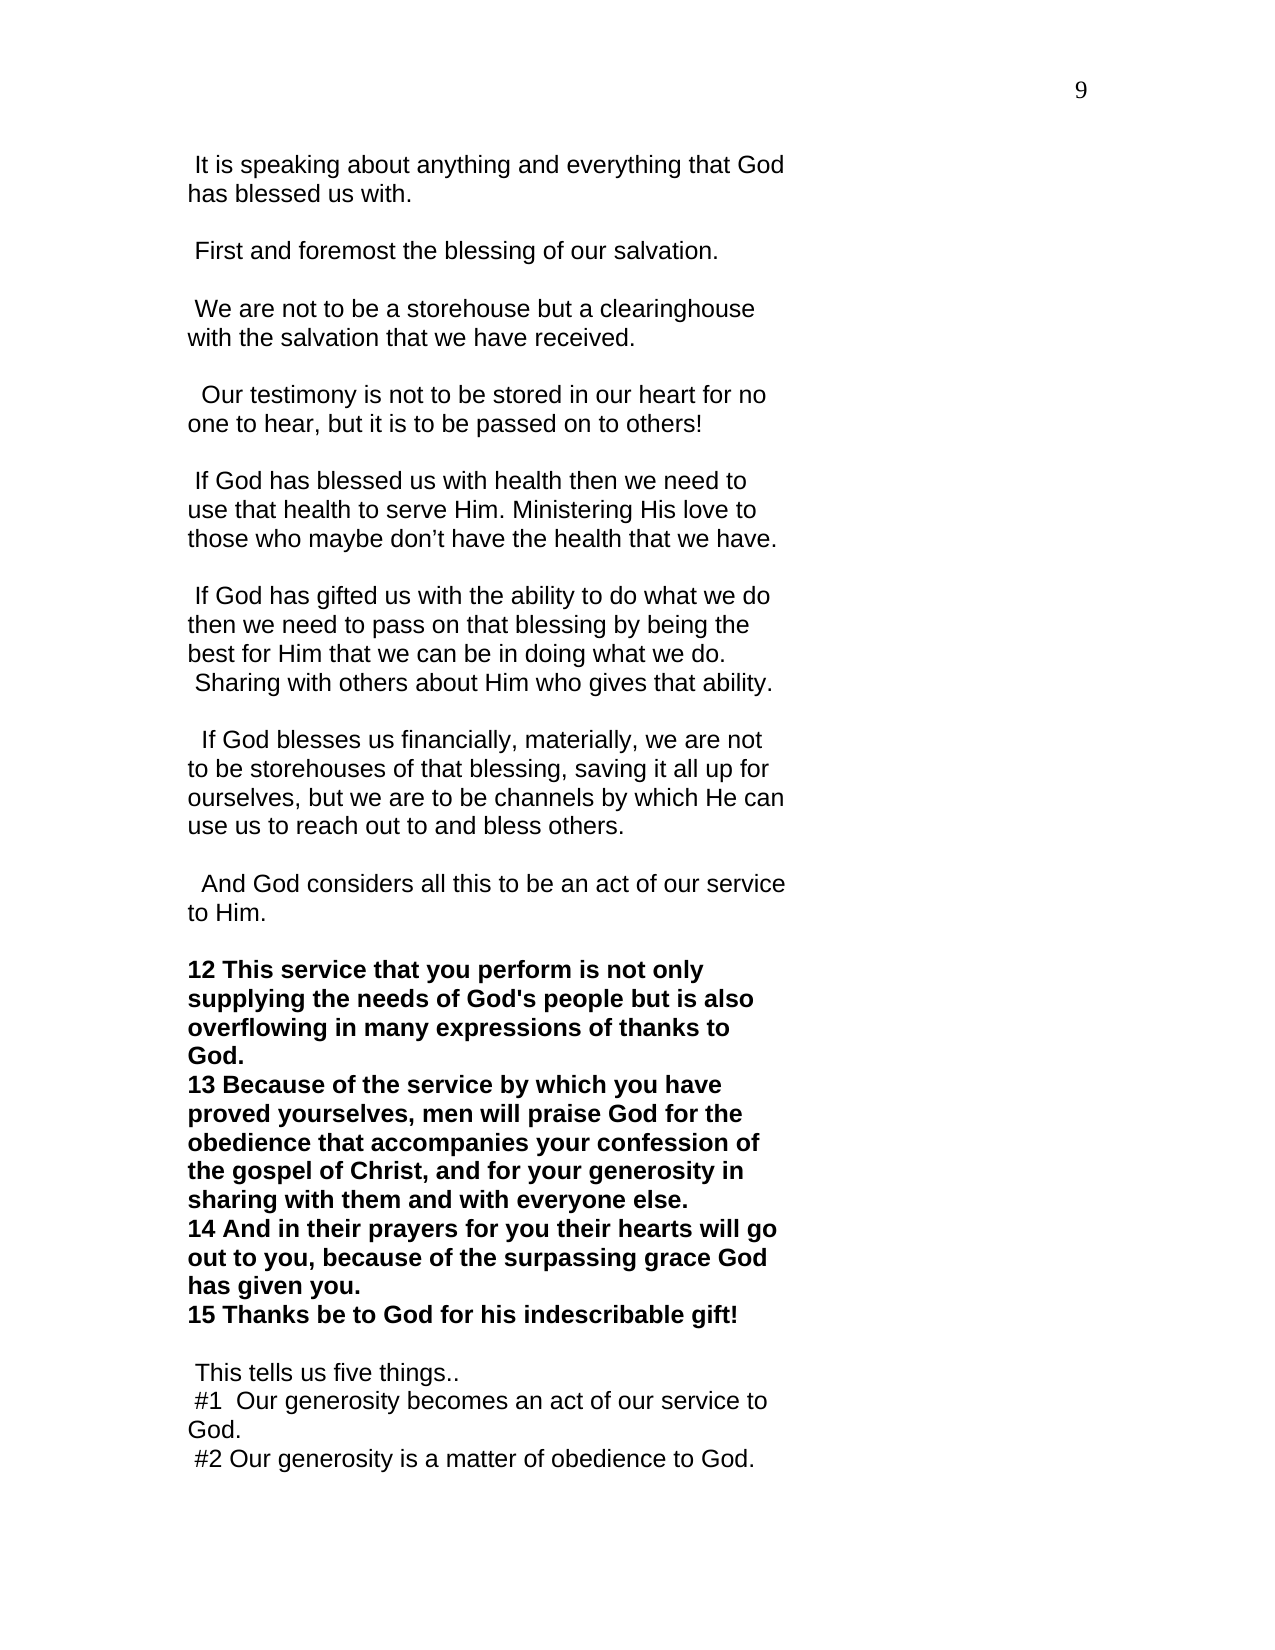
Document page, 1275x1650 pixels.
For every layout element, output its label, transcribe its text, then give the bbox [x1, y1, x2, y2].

text #1 Our generosity becomes an act of our service to God. [187, 1386, 787, 1444]
text 12 This service that you perform is not only supplying the needs of God's people but is also overflowing in many expressions of thanks to God. [187, 955, 787, 1070]
text If God has gifted us with the ability to do what we do then we need to pass on that blessing by being the best for Him that we can be in doing what we do. [187, 581, 787, 667]
text 14 And in their prayers for you their hearts will go out to you, because of the surpassing grace God has given you. [187, 1214, 787, 1300]
text 15 Thanks be to God for his indescribable gift! [187, 1300, 787, 1329]
text Our testimony is not to be stored in our heart for no one to hear, but it is to be passed on to others! [187, 380, 787, 437]
text We are not to be a storehouse but a clearinghouse with the salvation that we have received. [187, 294, 787, 351]
text Sharing with others about Him who gives that ability. [187, 667, 787, 696]
text If God has blessed us with health then we need to use that health to serve Him. Ministering His love to those who maybe don’t have the health that we have. [187, 466, 787, 552]
text And God considers all this to be an act of our service to Him. [187, 869, 787, 926]
text This tells us five things.. [187, 1357, 787, 1386]
text #2 Our generosity is a matter of obedience to God. [187, 1444, 787, 1472]
text First and foremost the blessing of our salvation. [187, 236, 787, 265]
text If God blesses us financially, materially, we are not to be storehouses of that blessing, saving it all up for ourselves, but we are to be channels by which He can use us to reach out to and bless others. [187, 725, 787, 840]
text 13 Because of the service by which you have proved yourselves, men will praise God for the obedience that accompanies your confession of the gospel of Christ, and for your generosity in sharing with them and with everyone else. [187, 1070, 787, 1214]
text It is speaking about anything and everything that God has blessed us with. [187, 150, 787, 207]
